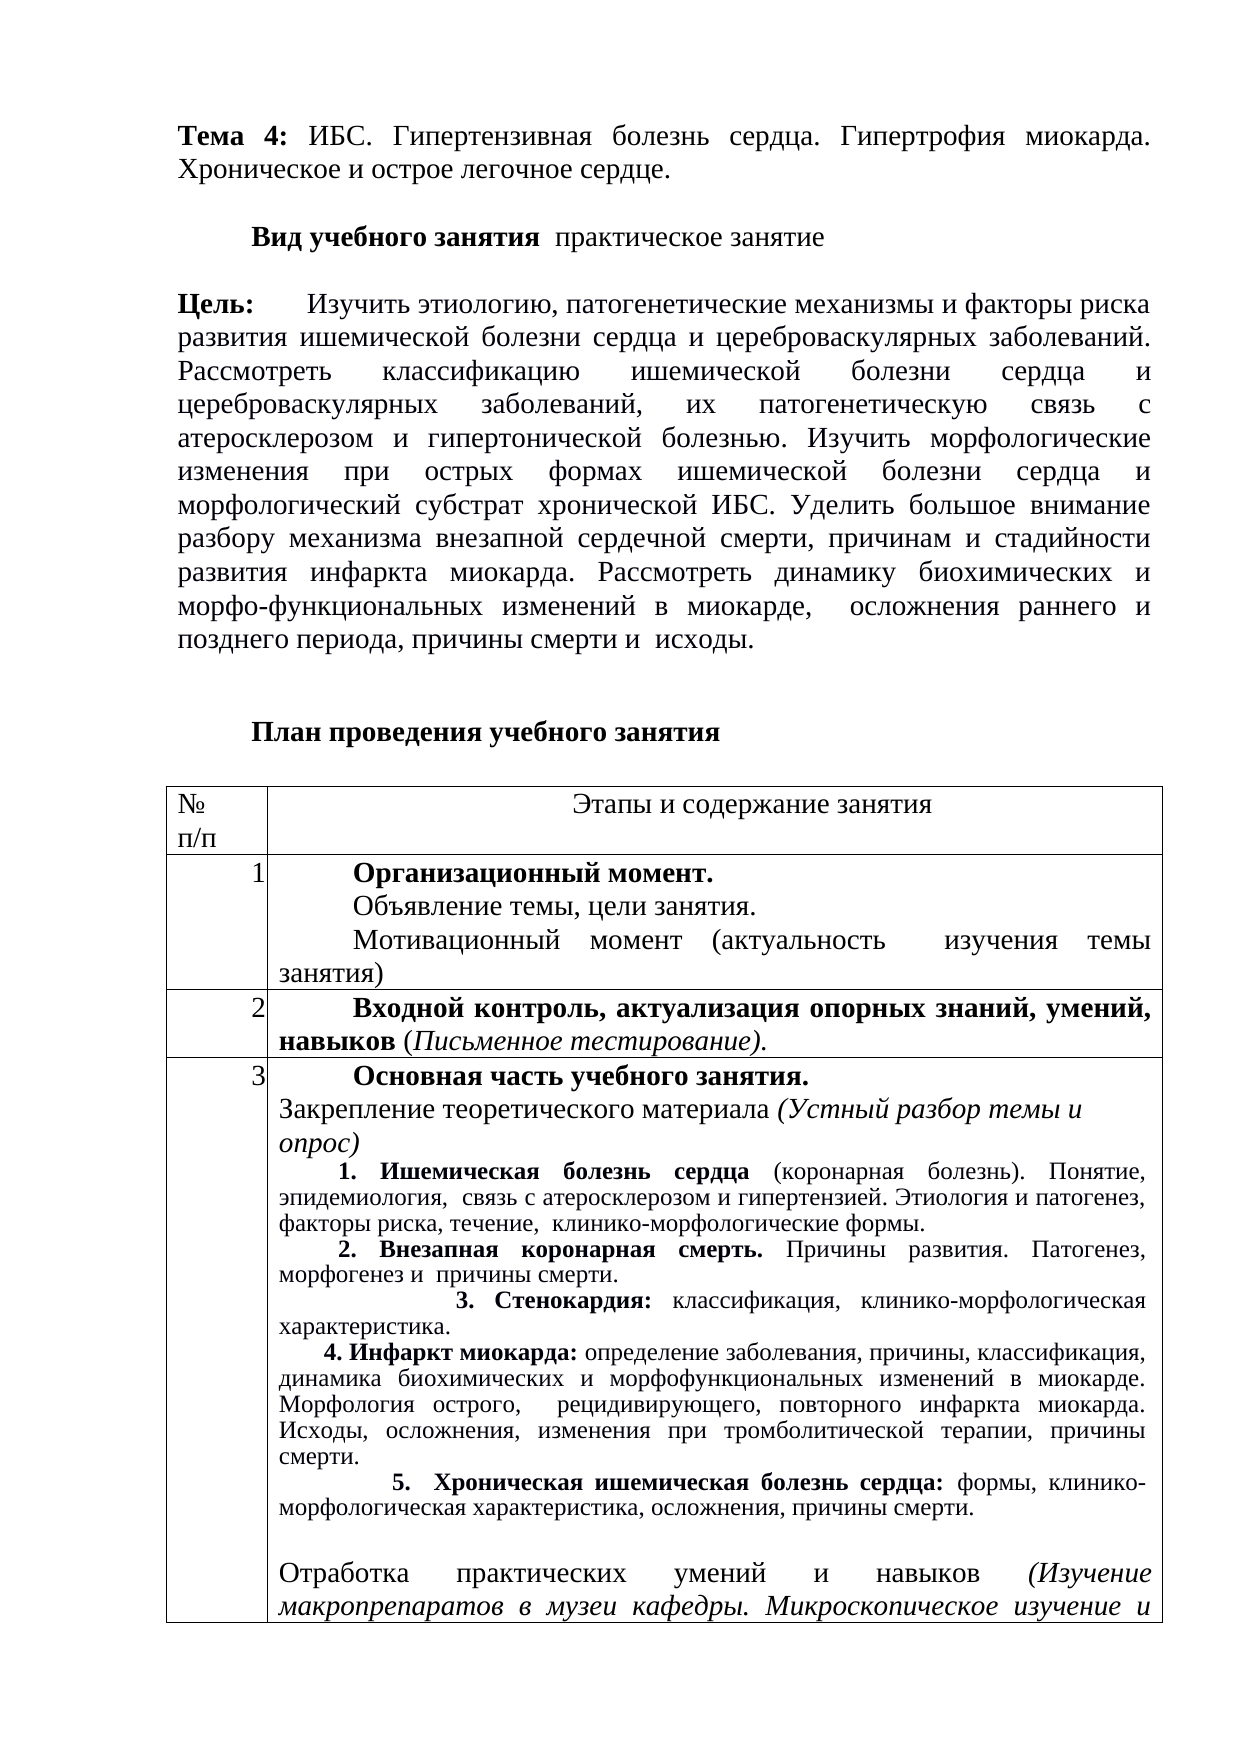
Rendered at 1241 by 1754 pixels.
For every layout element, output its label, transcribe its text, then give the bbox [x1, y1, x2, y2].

text Тема 4: ИБС. Гипертензивная болезнь сердца. Гипертрофия миокарда. Хроническое и острое легочное сердце. [177, 118, 1152, 185]
table_cell 2 [167, 990, 267, 1057]
table_header № п/п [167, 787, 267, 854]
text План проведения учебного занятия [177, 714, 1152, 747]
table_cell Организационный момент. Объявление темы, цели занятия. Мотивационный момент (актуальность изучения темы занятия) [268, 855, 1162, 989]
table_header Этапы и содержание занятия [268, 787, 1162, 854]
table_cell 1 [167, 855, 267, 989]
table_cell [268, 1058, 1162, 1622]
table_cell 3 [167, 1058, 267, 1622]
text Цель: Изучить этиологию, патогенетические механизмы и факторы риска развития ишемической болезни сердца и цереброваскулярных заболеваний. Рассмотреть классификацию ишемической болезни сердца и цереброваскулярных заболеваний, их патогенетическую связь с атеросклерозом и гипертонической болезнью. Изучить морфологические изменения при острых формах ишемической болезни сердца и морфологический субстрат хронической ИБС. Уделить большое внимание разбору механизма внезапной сердечной смерти, причинам и стадийности развития инфаркта миокарда. Рассмотреть динамику биохимических и морфо-функциональных изменений в миокарде, осложнения раннего и позднего периода, причины смерти и исходы. [177, 286, 1152, 655]
text Вид учебного занятия практическое занятие [177, 219, 1152, 252]
table_cell Входной контроль, актуализация опорных знаний, умений, навыков (Письменное тестирование). [268, 990, 1162, 1057]
